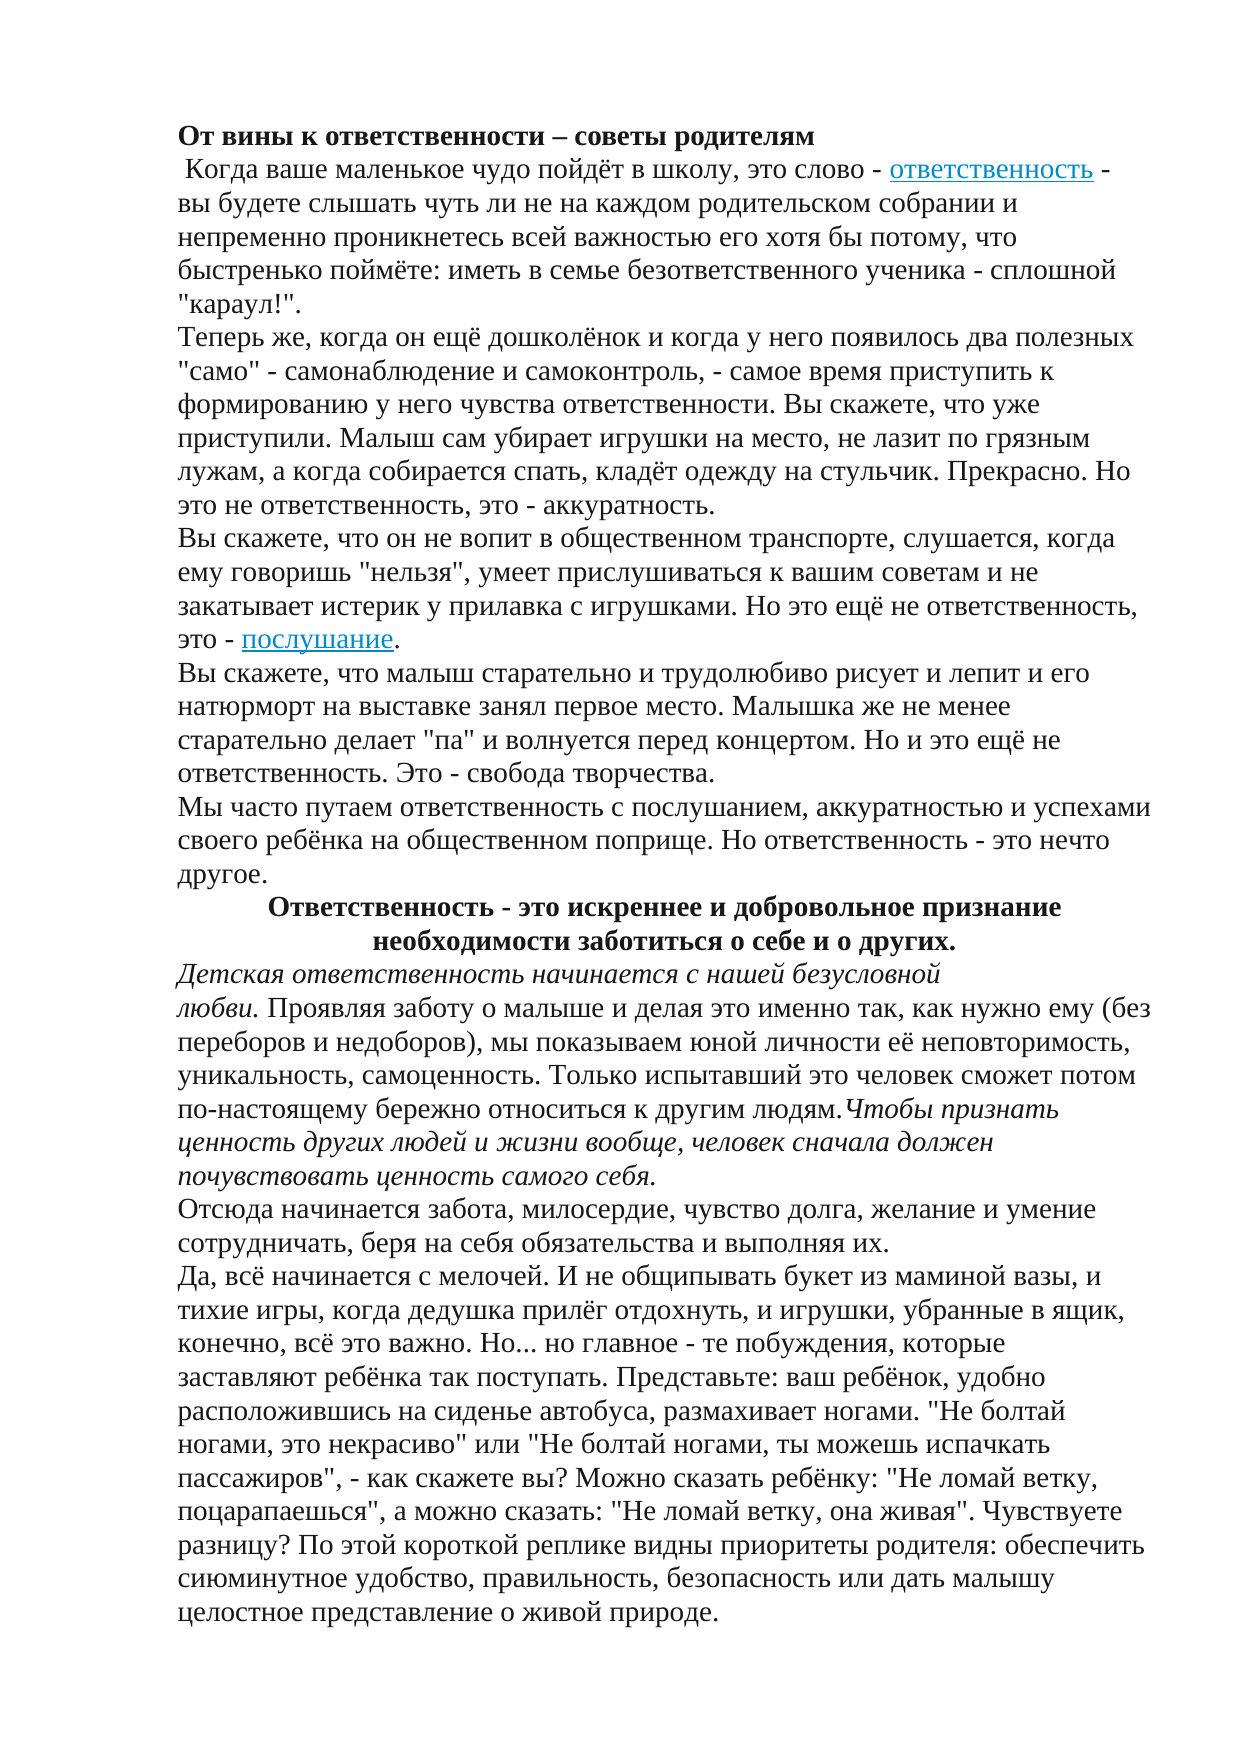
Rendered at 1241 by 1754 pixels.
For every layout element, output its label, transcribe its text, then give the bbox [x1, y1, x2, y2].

text Вы скажете, что малыш старательно и трудолюбиво рисует и лепит и его натюрморт на выставке занял первое место. Малышка же не менее старательно делает "па" и волнуется перед концертом. Но и это ещё не ответственность. Это - свобода творчества. [177, 655, 1152, 789]
text Мы часто путаем ответственность с послушанием, аккуратностью и успехами своего ребёнка на общественном поприще. Но ответственность - это нечто другое. [177, 789, 1152, 889]
text Когда ваше маленькое чудо пойдёт в школу, это слово - ответственность​ - вы будете слышать чуть ли не на каждом родительском собрании и непременно проникнетесь всей важностью его хотя бы потому, что быстренько поймёте: иметь в семье безответственного ученика - сплошной "караул!". [177, 152, 1133, 319]
text Вы скажете, что он не вопит в общественном транспорте, слушается, когда ему говоришь "нельзя", умеет прислушиваться к вашим советам и не закатывает истерик у прилавка с игрушками. Но это ещё не ответственность, это - послушание. [177, 521, 1152, 655]
text Отсюда начинается забота, милосердие, чувство долга, желание и умение сотрудничать, беря на себя обязательства и выполняя их. [177, 1191, 1152, 1258]
text Теперь же, когда он ещё дошколёнок и когда у него появилось два полезных "само" - самонаблюдение и самоконтроль, - самое время приступить к формированию у него чувства ответственности. Вы скажете, что уже приступили. Малыш сам убирает игрушки на место, не лазит по грязным лужам, а когда собирается спать, кладёт одежду на стульчик. Прекрасно. Но это не ответственность, это - аккуратность. [177, 319, 1152, 521]
text От вины к ответственности – советы родителям [177, 118, 1133, 152]
text Да, всё начинается с мелочей. И не общипывать букет из маминой вазы, и тихие игры, когда дедушка прилёг отдохнуть, и игрушки, убранные в ящик, конечно, всё это важно. Но... но главное - те побуждения, которые заставляют ребёнка так поступать. Представьте: ваш ребёнок, удобно расположившись на сиденье автобуса, размахивает ногами. "Не болтай ногами, это некрасиво" или "Не болтай ногами, ты можешь испачкать пассажиров", - как скажете вы? Можно сказать ребёнку: "Не ломай ветку, поцарапаешься", а можно сказать: "Не ломай ветку, она живая". Чувствуете разницу? По этой короткой реплике видны приоритеты родителя: обеспечить сиюминутное удобство, правильность, безопасность или дать малышу целостное представление о живой природе. [177, 1258, 1152, 1627]
text Детская ответственность начинается с нашей безусловной любви. Проявляя заботу о малыше и делая это именно так, как нужно ему (без переборов и недоборов), мы показываем юной личности её неповторимость, уникальность, самоценность. Только испытавший это человек сможет потом по-настоящему бережно относиться к другим людям.Чтобы признать ценность других людей и жизни вообще, человек сначала должен почувствовать ценность самого себя. [177, 957, 1152, 1191]
text Ответственность - это искреннее и добровольное признание необходимости заботиться о себе и о других. [177, 889, 1152, 957]
